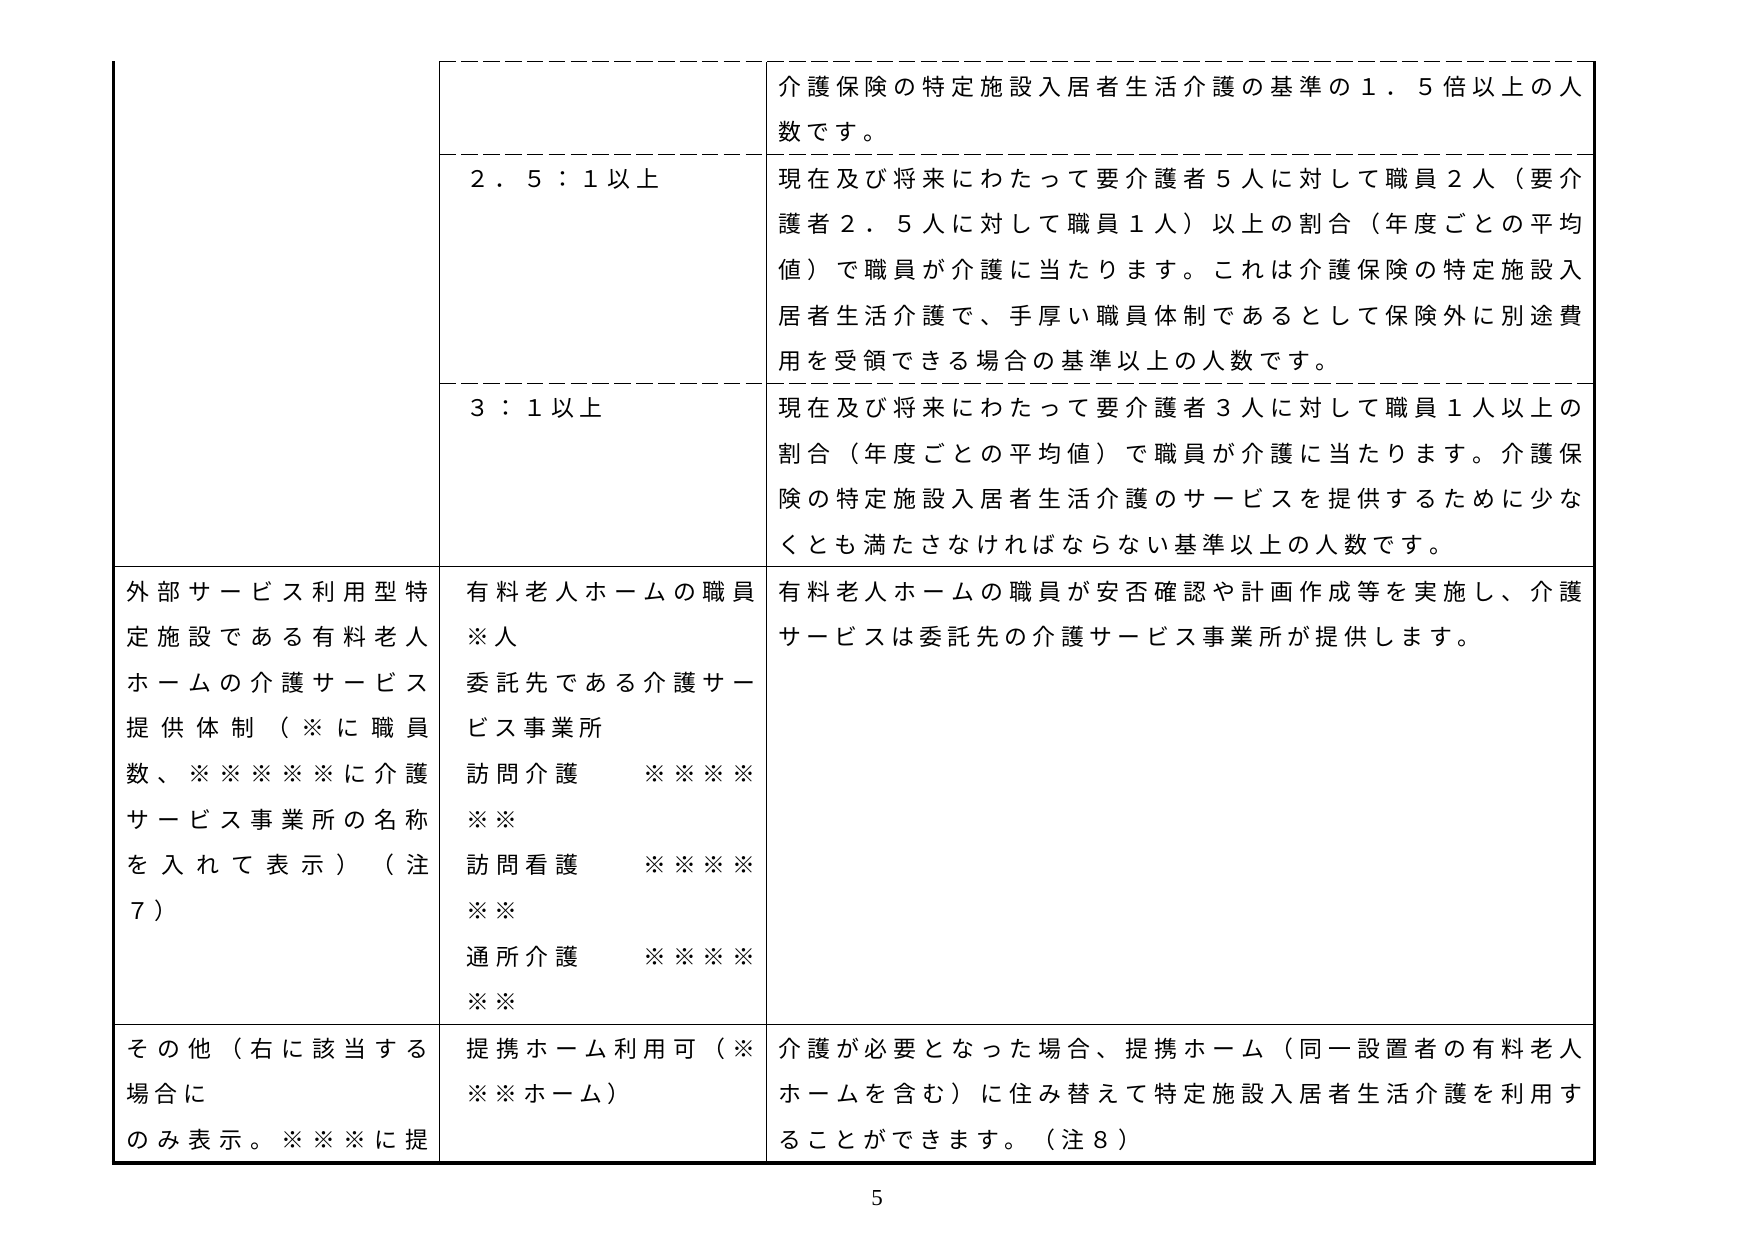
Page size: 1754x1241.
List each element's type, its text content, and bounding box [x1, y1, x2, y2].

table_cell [115, 1025, 439, 1161]
table_cell ２．５：１以上 [440, 154, 766, 383]
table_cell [767, 1025, 1593, 1161]
table_cell 有料老人ホームの職員が安否確認や計画作成等を実施し、介護サービスは委託先の介護サービス事業所が提供します。 [767, 567, 1593, 1023]
table_cell ３：１以上 [440, 383, 766, 566]
table_cell 外部サービス利用型特定施設である有料老人ホームの介護サービス提供体制（※に職員数、※※※※※に介護サービス事業所の名称を入れて表示）（注７） [115, 567, 439, 1023]
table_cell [766, 61, 1593, 153]
table_cell 有料老人ホームの職員※人 委託先である介護サービス事業所 訪問介護 ※※※※※※ 訪問看護 ※※※※※※ 通所介護 ※※※※※※ [440, 567, 766, 1023]
table_cell 現在及び将来にわたって要介護者５人に対して職員２人（要介護者２．５人に対して職員１人）以上の割合（年度ごとの平均値）で職員が介護に当たります。これは介護保険の特定施設入居者生活介護で、手厚い職員体制であるとして保険外に別途費用を受領できる場合の基準以上の人数です。 [767, 154, 1593, 383]
table_cell 提携ホーム利用可（※※※ホーム） [440, 1025, 766, 1161]
table_cell 現在及び将来にわたって要介護者３人に対して職員１人以上の割合（年度ごとの平均値）で職員が介護に当たります。介護保険の特定施設入居者生活介護のサービスを提供するために少なくとも満たさなければならない基準以上の人数です。 [767, 383, 1593, 566]
table_cell ２：１以上 [440, 61, 766, 153]
